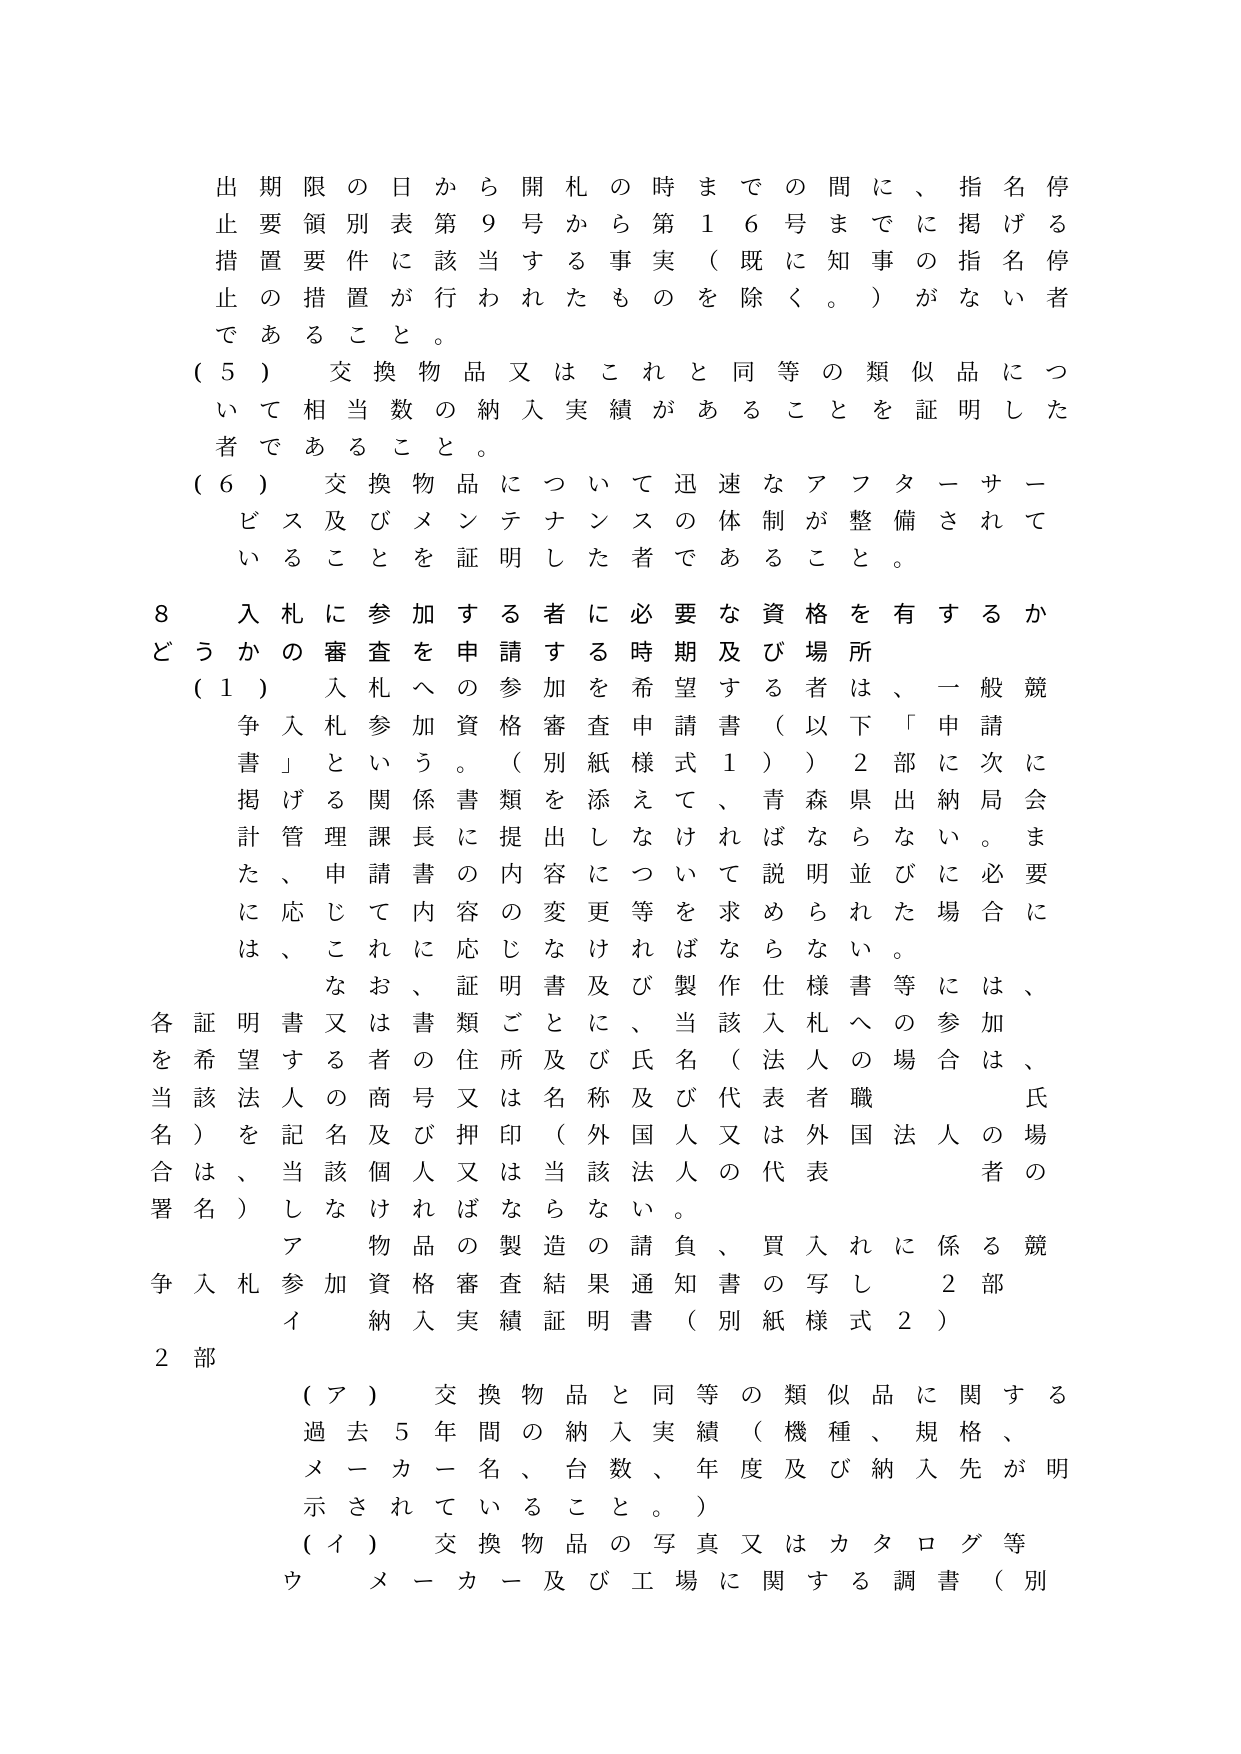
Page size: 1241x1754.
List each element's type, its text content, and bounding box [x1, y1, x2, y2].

text ア 物品の製造の請負、買入れに係る競争入札参加資格審査結果通知書の写し ２部 [150, 1226, 1090, 1301]
text ８ 入札に参加する者に必要な資格を有するかどうかの審査を申請する時期及び場所 [150, 594, 1090, 668]
text (１) 入札への参加を希望する者は、一般競争入札参加資格審査申請書（以下「申請書」という。（別紙様式１））２部に次に掲げる関係書類を添えて、青森県出納局会計管理課長に提出しなければならない。また、申請書の内容について説明並びに必要に応じて内容の変更等を求められた場合には、これに応じなければならない。 [150, 668, 1090, 966]
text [150, 1561, 1090, 1598]
text (５) 交換物品又はこれと同等の類似品について相当数の納入実績があることを証明した者であること。 [173, 352, 1090, 464]
text イ 納入実績証明書（別紙様式２） ２部 [150, 1301, 1090, 1375]
text (ア) 交換物品と同等の類似品に関する過去５年間の納入実績（機種、規格、メーカー名、台数、年度及び納入先が明示されていること。） [150, 1375, 1090, 1524]
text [173, 167, 1090, 352]
text (６) 交換物品について迅速なアフターサービス及びメンテナンスの体制が整備されていることを証明した者であること。 [150, 464, 1090, 576]
text なお、証明書及び製作仕様書等には、各証明書又は書類ごとに、当該入札への参加 を希望する者の住所及び氏名（法人の場合は、当該法人の商号又は名称及び代表者職 氏名）を記名及び押印（外国人又は外国法人の場合は、当該個人又は当該法人の代表 者の署名）しなければならない。 [150, 966, 1090, 1226]
text (イ) 交換物品の写真又はカタログ等 [150, 1524, 1090, 1561]
